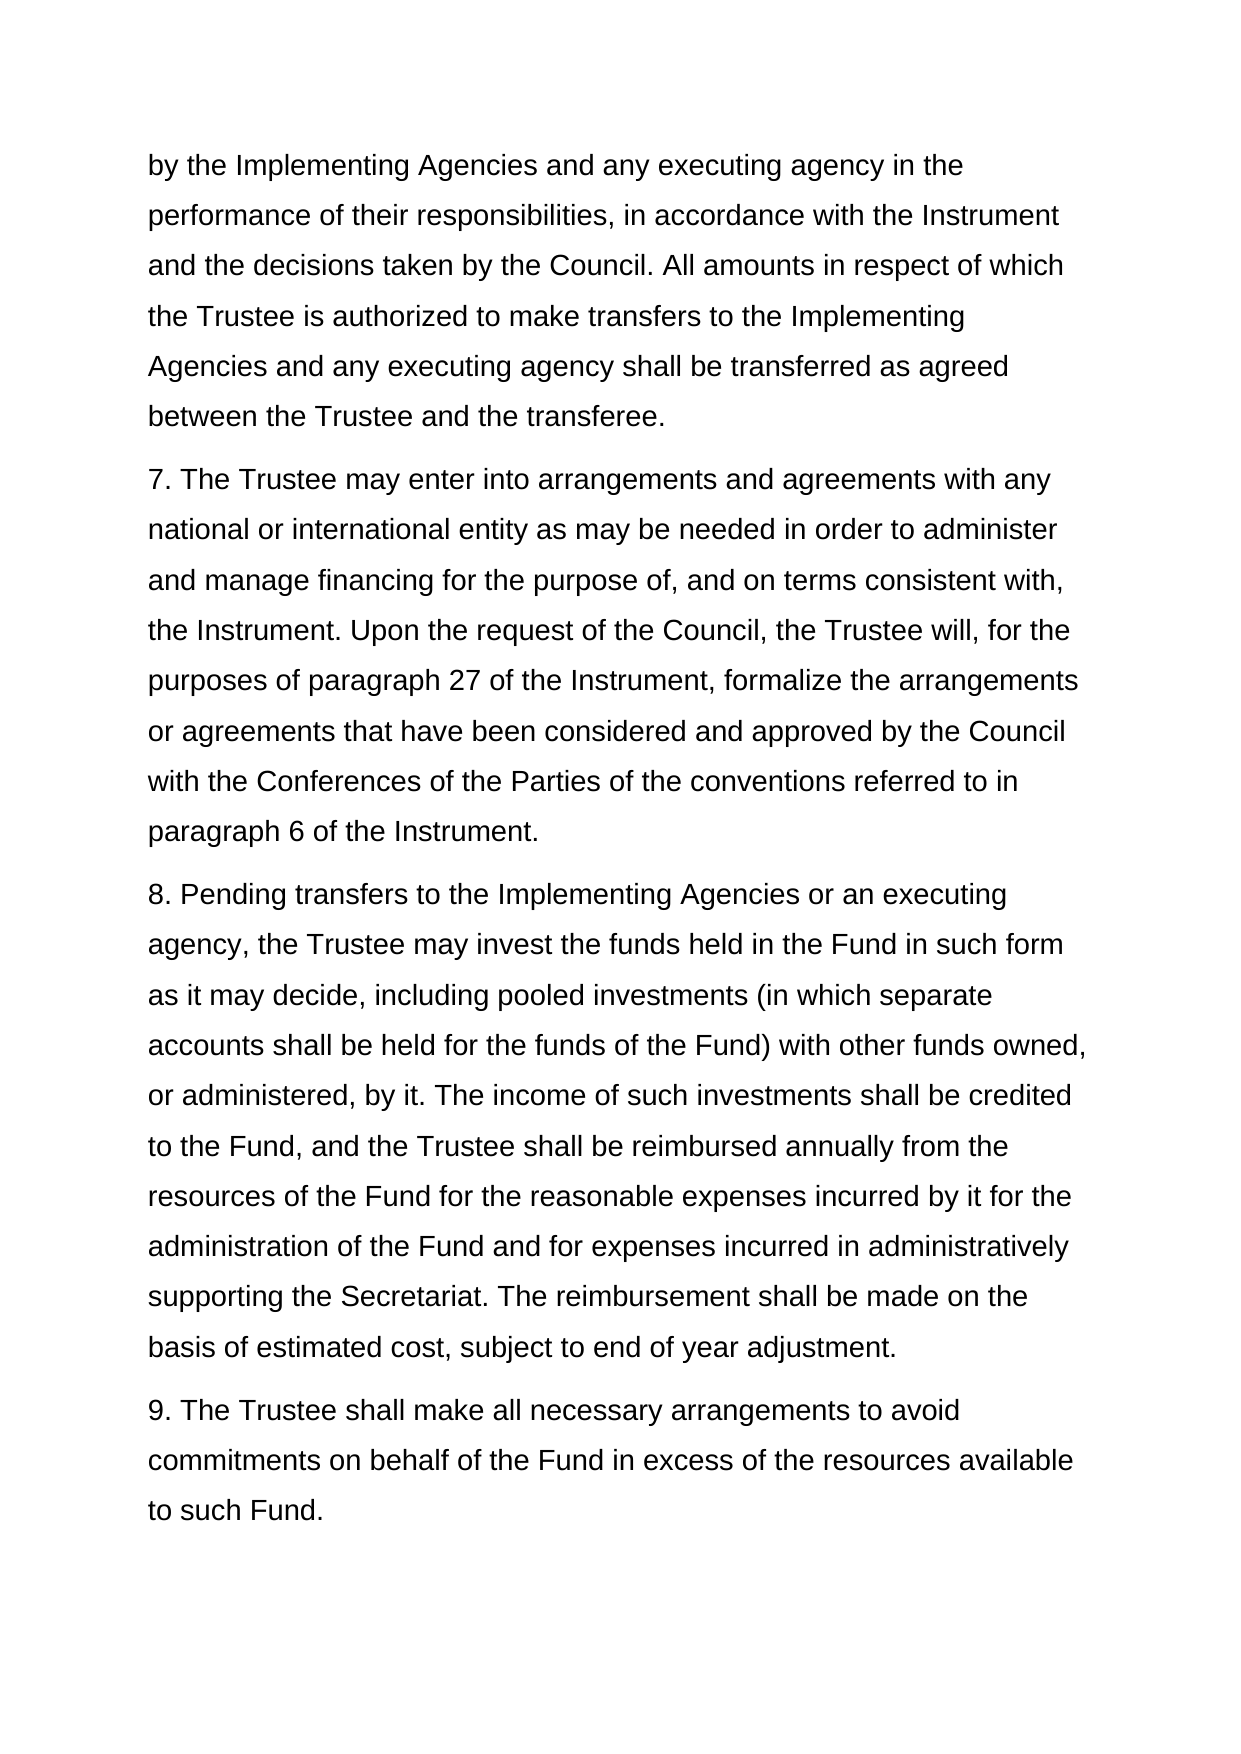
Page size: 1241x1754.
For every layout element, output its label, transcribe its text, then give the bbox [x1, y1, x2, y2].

text 9. The Trustee shall make all necessary arrangements to avoid commitments on behalf of the Fund in excess of the resources available to such Fund. [148, 1393, 1093, 1527]
text 7. The Trustee may enter into arrangements and agreements with any national or international entity as may be needed in order to administer and manage financing for the purpose of, and on terms consistent with, the Instrument. Upon the request of the Council, the Trustee will, for the purposes of paragraph 27 of the Instrument, formalize the arrangements or agreements that have been considered and approved by the Council with the Conferences of the Parties of the conventions referred to in paragraph 6 of the Instrument. [148, 462, 1093, 848]
text 8. Pending transfers to the Implementing Agencies or an executing agency, the Trustee may invest the funds held in the Fund in such form as it may decide, including pooled investments (in which separate accounts shall be held for the funds of the Fund) with other funds owned, or administered, by it. The income of such investments shall be credited to the Fund, and the Trustee shall be reimbursed annually from the resources of the Fund for the reasonable expenses incurred by it for the administration of the Fund and for expenses incurred in administratively supporting the Secretariat. The reimbursement shall be made on the basis of estimated cost, subject to end of year adjustment. [148, 877, 1093, 1363]
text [148, 148, 1093, 433]
